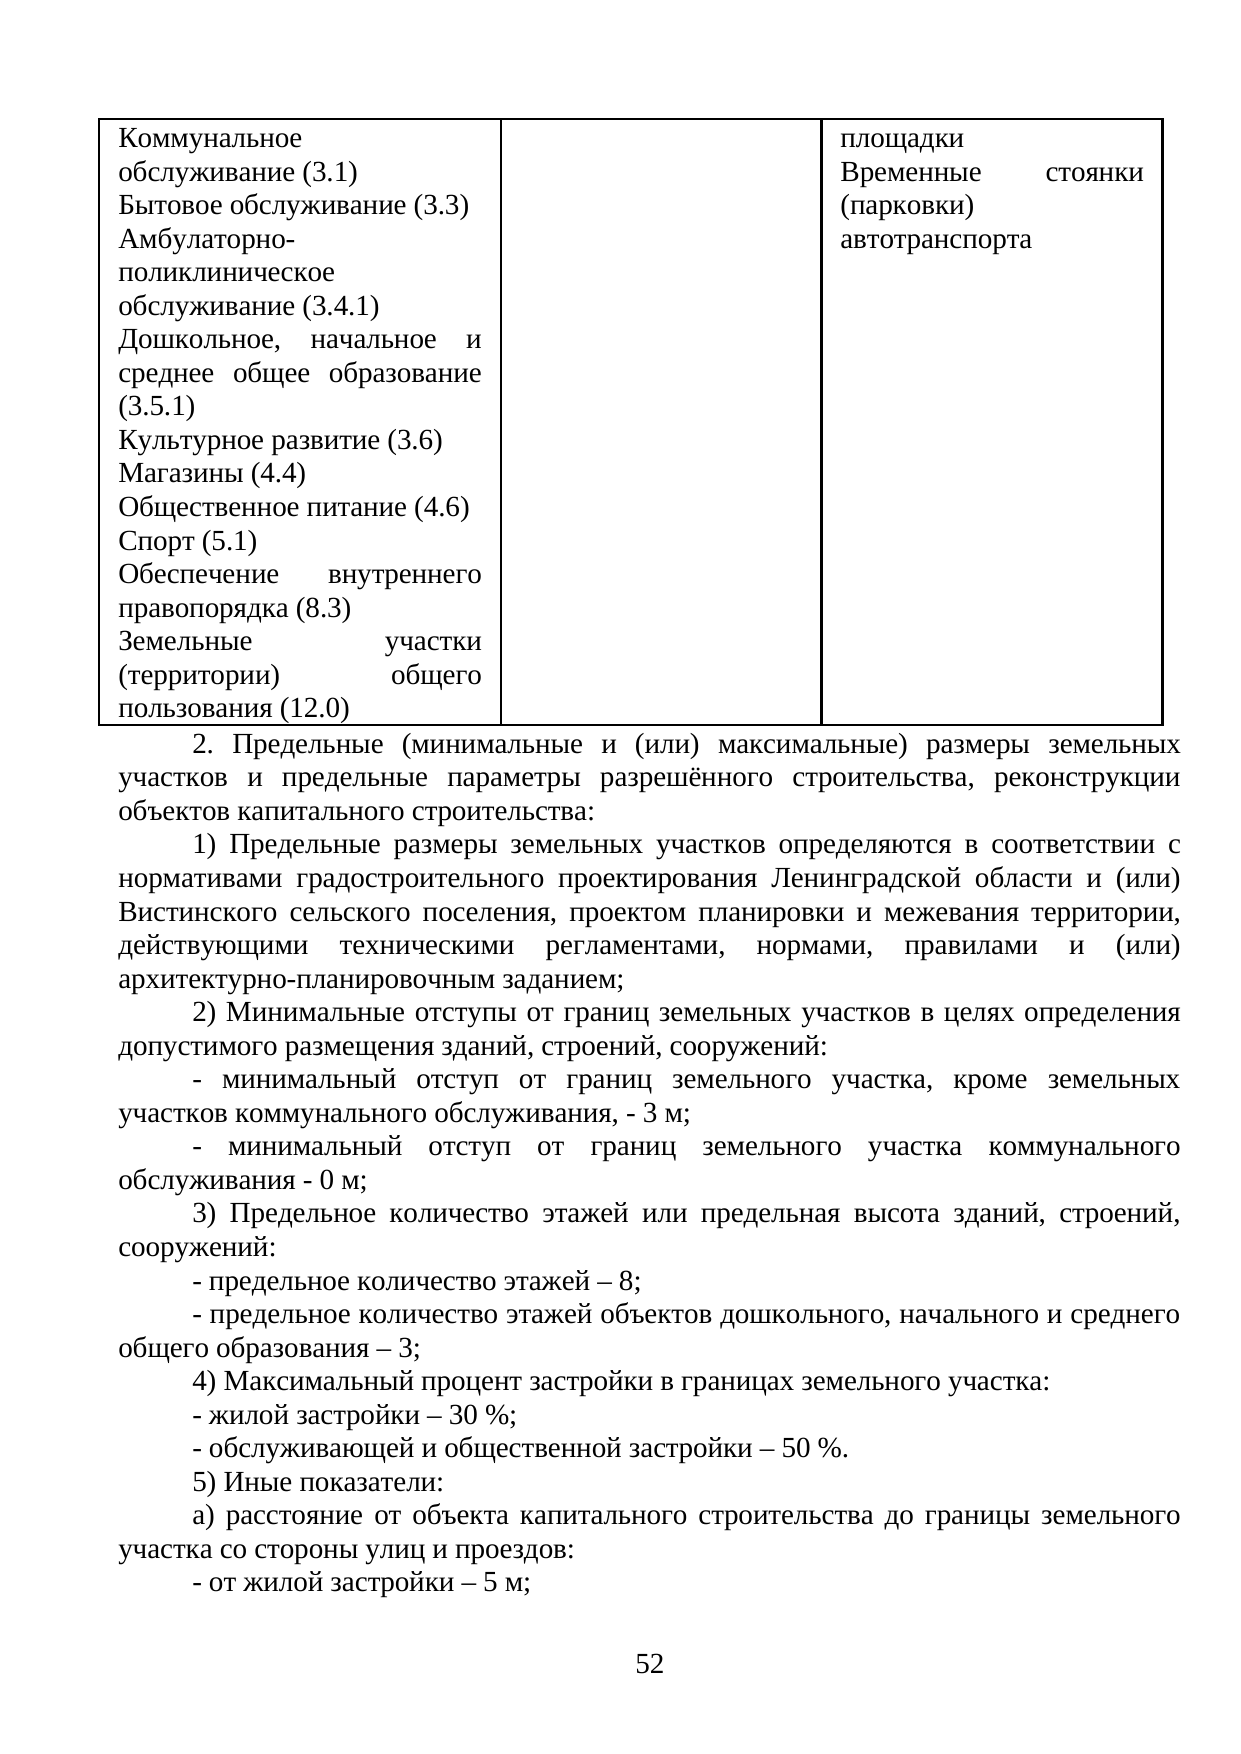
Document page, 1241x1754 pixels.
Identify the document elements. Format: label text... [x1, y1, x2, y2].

text - от жилой застройки – 5 м; [118, 1564, 1181, 1598]
text - обслуживающей и общественной застройки – 50 %. [118, 1430, 1181, 1464]
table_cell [502, 120, 820, 724]
text 3) Предельное количество этажей или предельная высота зданий, строений, сооружений: [118, 1196, 1181, 1263]
text 5) Иные показатели: [118, 1464, 1181, 1497]
text - предельное количество этажей объектов дошкольного, начального и среднего общего образования – 3; [118, 1296, 1181, 1363]
text 1) Предельные размеры земельных участков определяются в соответствии с нормативами градостроительного проектирования Ленинградской области и (или) Вистинского сельского поселения, проектом планировки и межевания территории, действующими техническими регламентами, нормами, правилами и (или) архитектурно-планировочным заданием; [118, 827, 1181, 994]
text 2) Минимальные отступы от границ земельных участков в целях определения допустимого размещения зданий, строений, сооружений: [118, 994, 1181, 1061]
text 4) Максимальный процент застройки в границах земельного участка: [118, 1363, 1181, 1397]
text 2. Предельные (минимальные и (или) максимальные) размеры земельных участков и предельные параметры разрешённого строительства, реконструкции объектов капитального строительства: [118, 726, 1181, 827]
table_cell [823, 120, 1161, 724]
text а) расстояние от объекта капитального строительства до границы земельного участка со стороны улиц и проездов: [118, 1497, 1181, 1564]
text - минимальный отступ от границ земельного участка коммунального обслуживания - 0 м; [118, 1128, 1181, 1196]
text - минимальный отступ от границ земельного участка, кроме земельных участков коммунального обслуживания, - 3 м; [118, 1061, 1181, 1128]
text - предельное количество этажей – 8; [118, 1263, 1181, 1296]
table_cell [100, 120, 500, 724]
text - жилой застройки – 30 %; [118, 1397, 1181, 1430]
